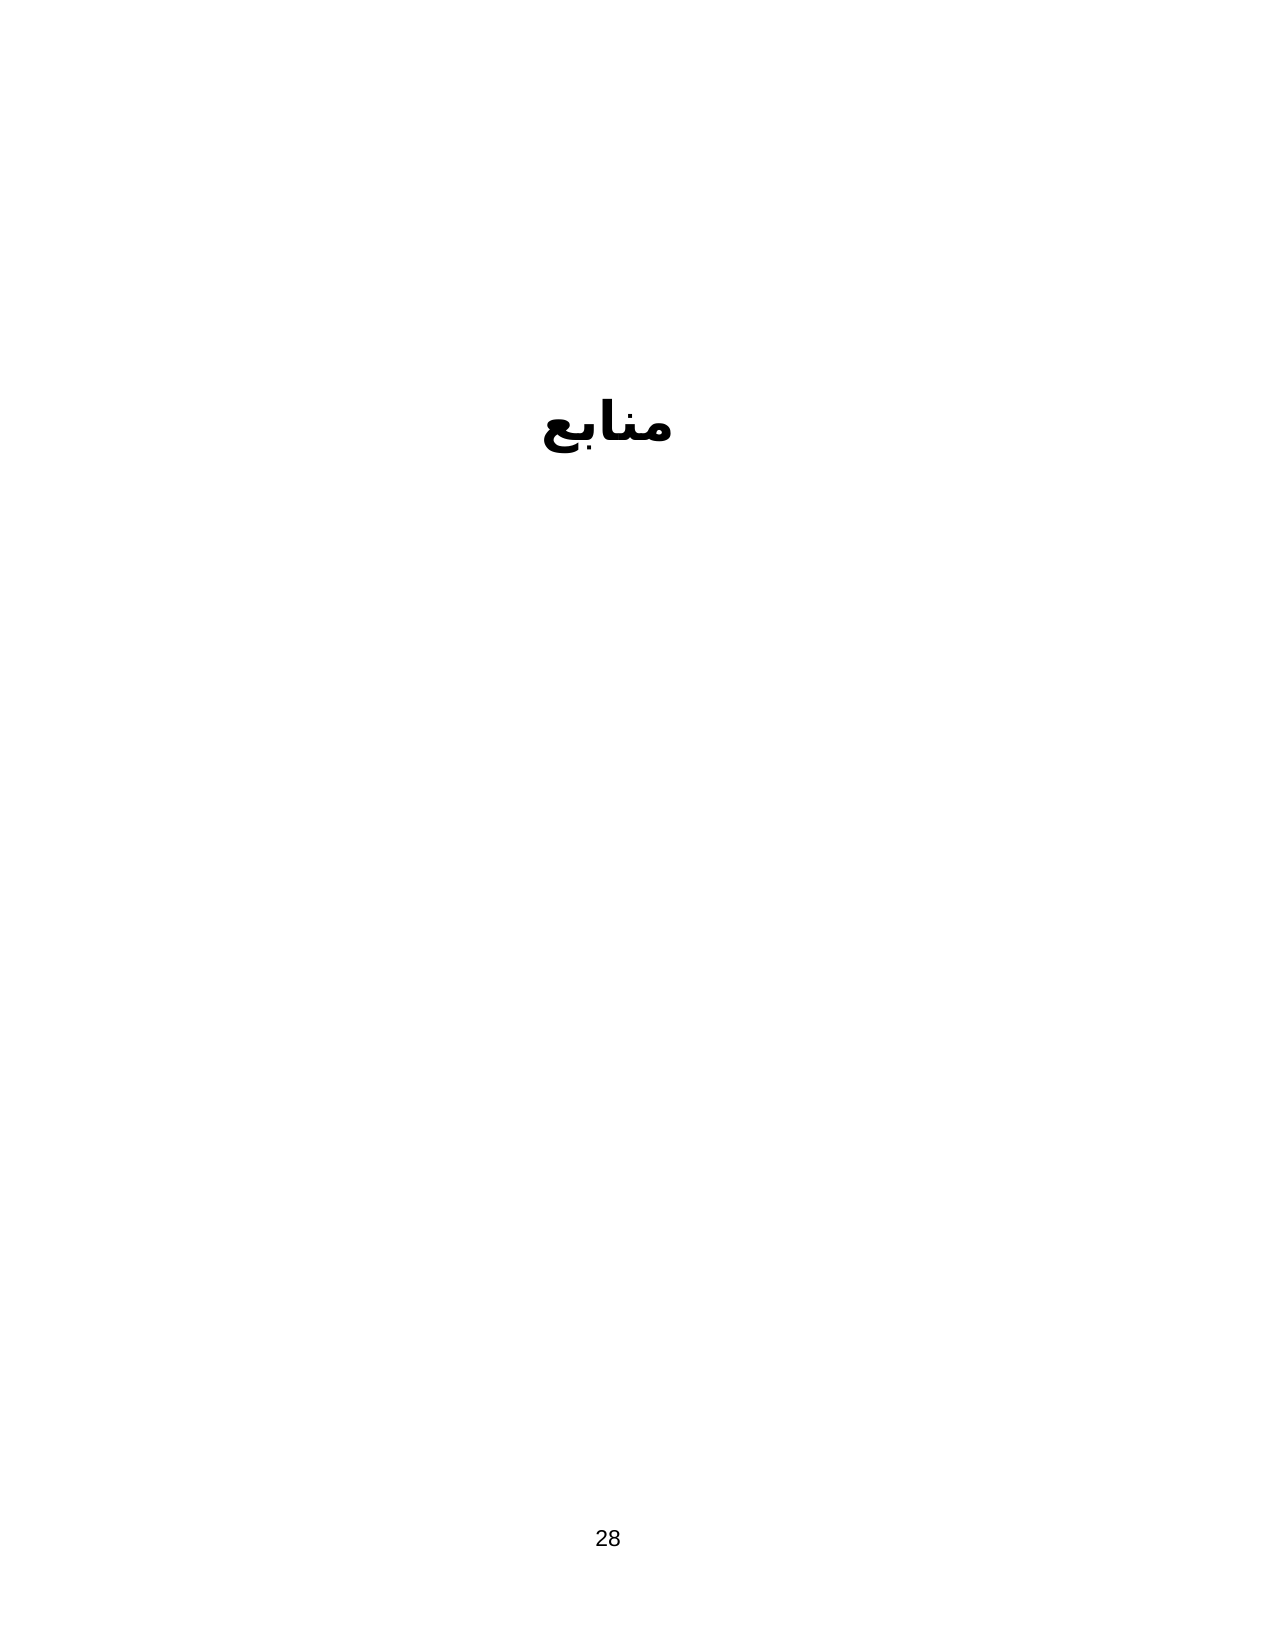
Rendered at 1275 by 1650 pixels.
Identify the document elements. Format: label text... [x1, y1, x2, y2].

text منابع [148, 390, 1068, 453]
